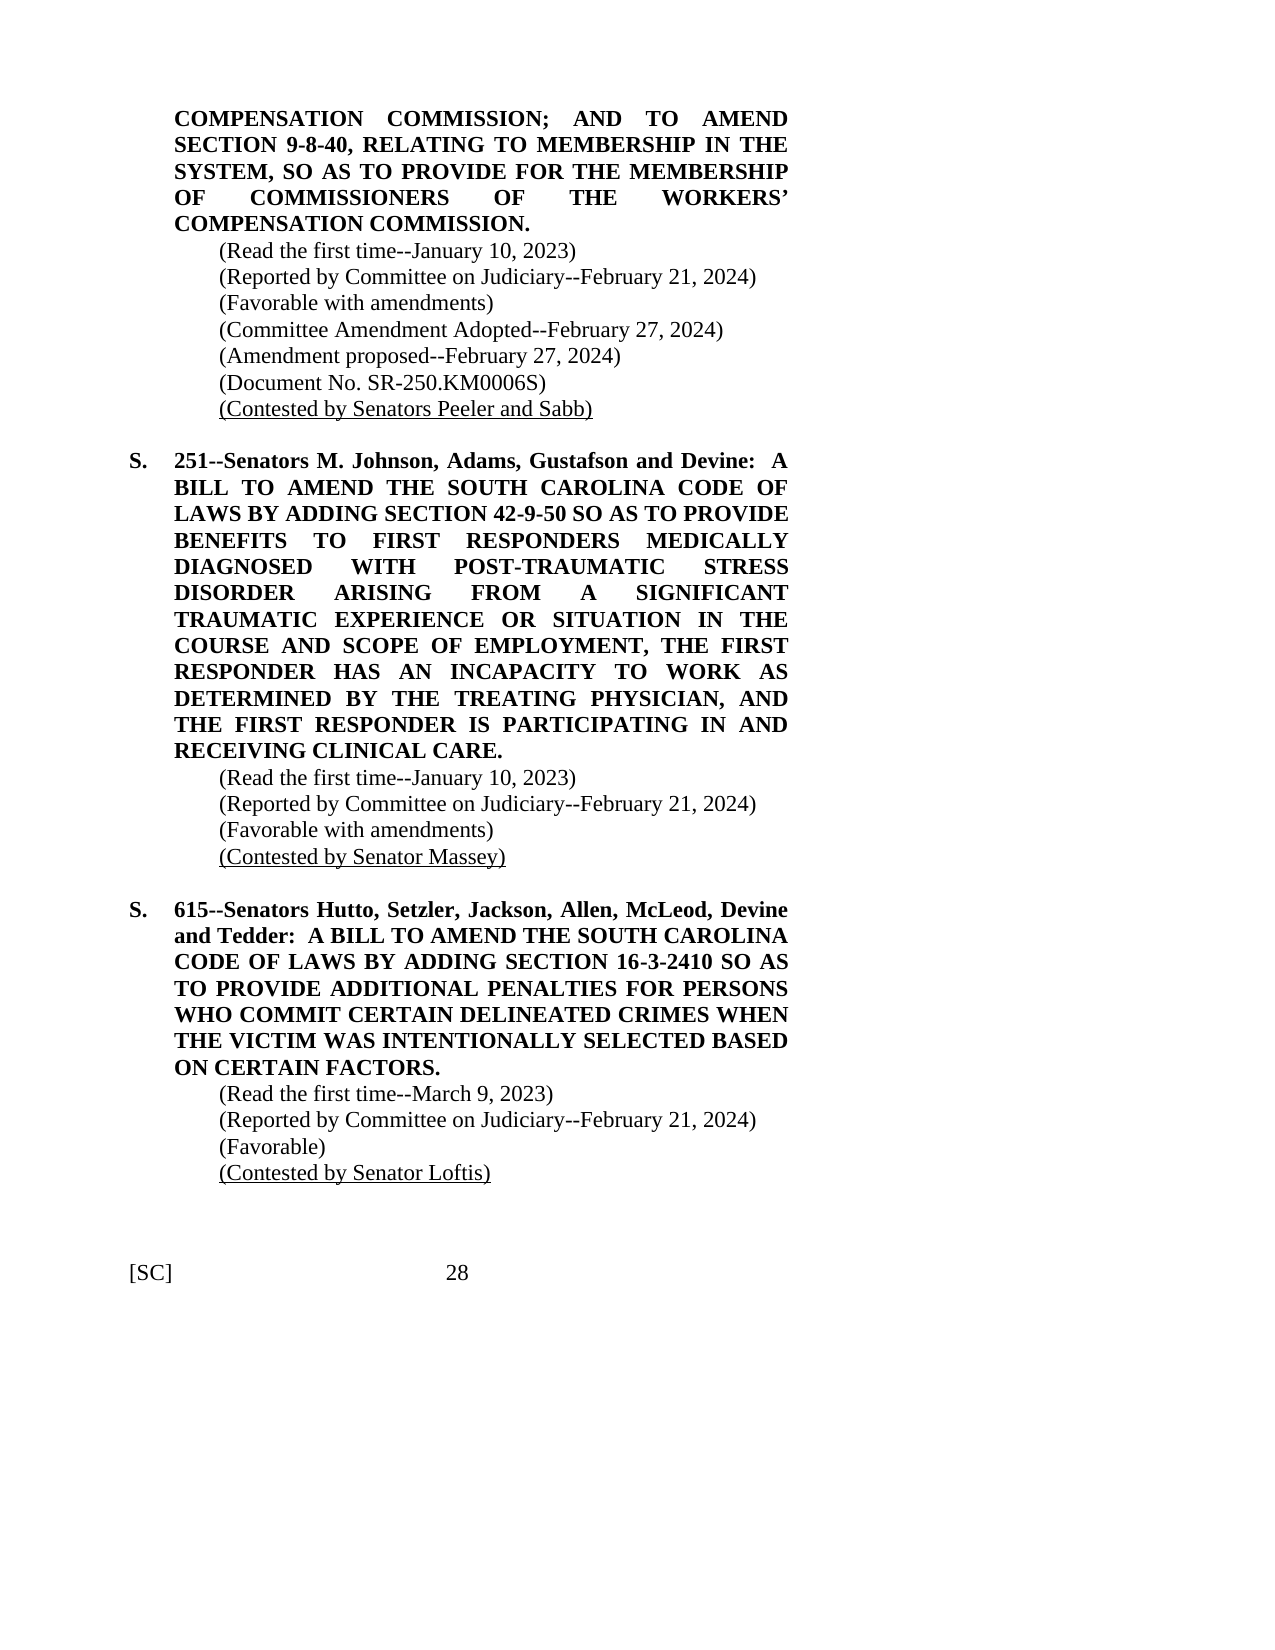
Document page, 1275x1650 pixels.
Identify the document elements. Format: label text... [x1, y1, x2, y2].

text (Read the first time--January 10, 2023) [219, 237, 789, 263]
text (Read the first time--January 10, 2023) [219, 764, 789, 790]
text (Favorable with amendments) [219, 289, 789, 316]
title S. 251--Senators M. Johnson, Adams, Gustafson and Devine: A BILL TO AMEND THE SOUTH CAROLINA CODE OF LAWS BY ADDING SECTION 42‑9‑50 SO AS TO PROVIDE BENEFITS TO FIRST RESPONDERS MEDICALLY DIAGNOSED WITH POST‑TRAUMATIC STRESS DISORDER ARISING FROM A SIGNIFICANT TRAUMATIC EXPERIENCE OR SITUATION IN THE COURSE AND SCOPE OF EMPLOYMENT, THE FIRST RESPONDER HAS AN INCAPACITY TO WORK AS DETERMINED BY THE TREATING PHYSICIAN, AND THE FIRST RESPONDER IS PARTICIPATING IN AND RECEIVING CLINICAL CARE. [129, 448, 789, 764]
text (Read the first time--March 9, 2023) [219, 1080, 789, 1106]
text (Committee Amendment Adopted--February 27, 2024) [219, 316, 789, 342]
text (Contested by Senators Peeler and Sabb) [219, 395, 789, 421]
text (Contested by Senator Loftis) [219, 1159, 789, 1186]
text (Reported by Committee on Judiciary--February 21, 2024) [219, 263, 789, 289]
text (Reported by Committee on Judiciary--February 21, 2024) [219, 1106, 789, 1133]
text (Amendment proposed--February 27, 2024) [219, 342, 789, 368]
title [129, 105, 789, 237]
text (Reported by Committee on Judiciary--February 21, 2024) [219, 790, 789, 817]
text (Contested by Senator Massey) [219, 843, 789, 869]
title S. 615--Senators Hutto, Setzler, Jackson, Allen, McLeod, Devine and Tedder: A BILL TO AMEND THE SOUTH CAROLINA CODE OF LAWS BY ADDING SECTION 16‑3‑2410 SO AS TO PROVIDE ADDITIONAL PENALTIES FOR PERSONS WHO COMMIT CERTAIN DELINEATED CRIMES WHEN THE VICTIM WAS INTENTIONALLY SELECTED BASED ON CERTAIN FACTORS. [129, 896, 789, 1080]
text (Favorable with amendments) [219, 817, 789, 843]
text (Favorable) [219, 1133, 789, 1159]
text (Document No. SR-250.KM0006S) [219, 368, 789, 395]
